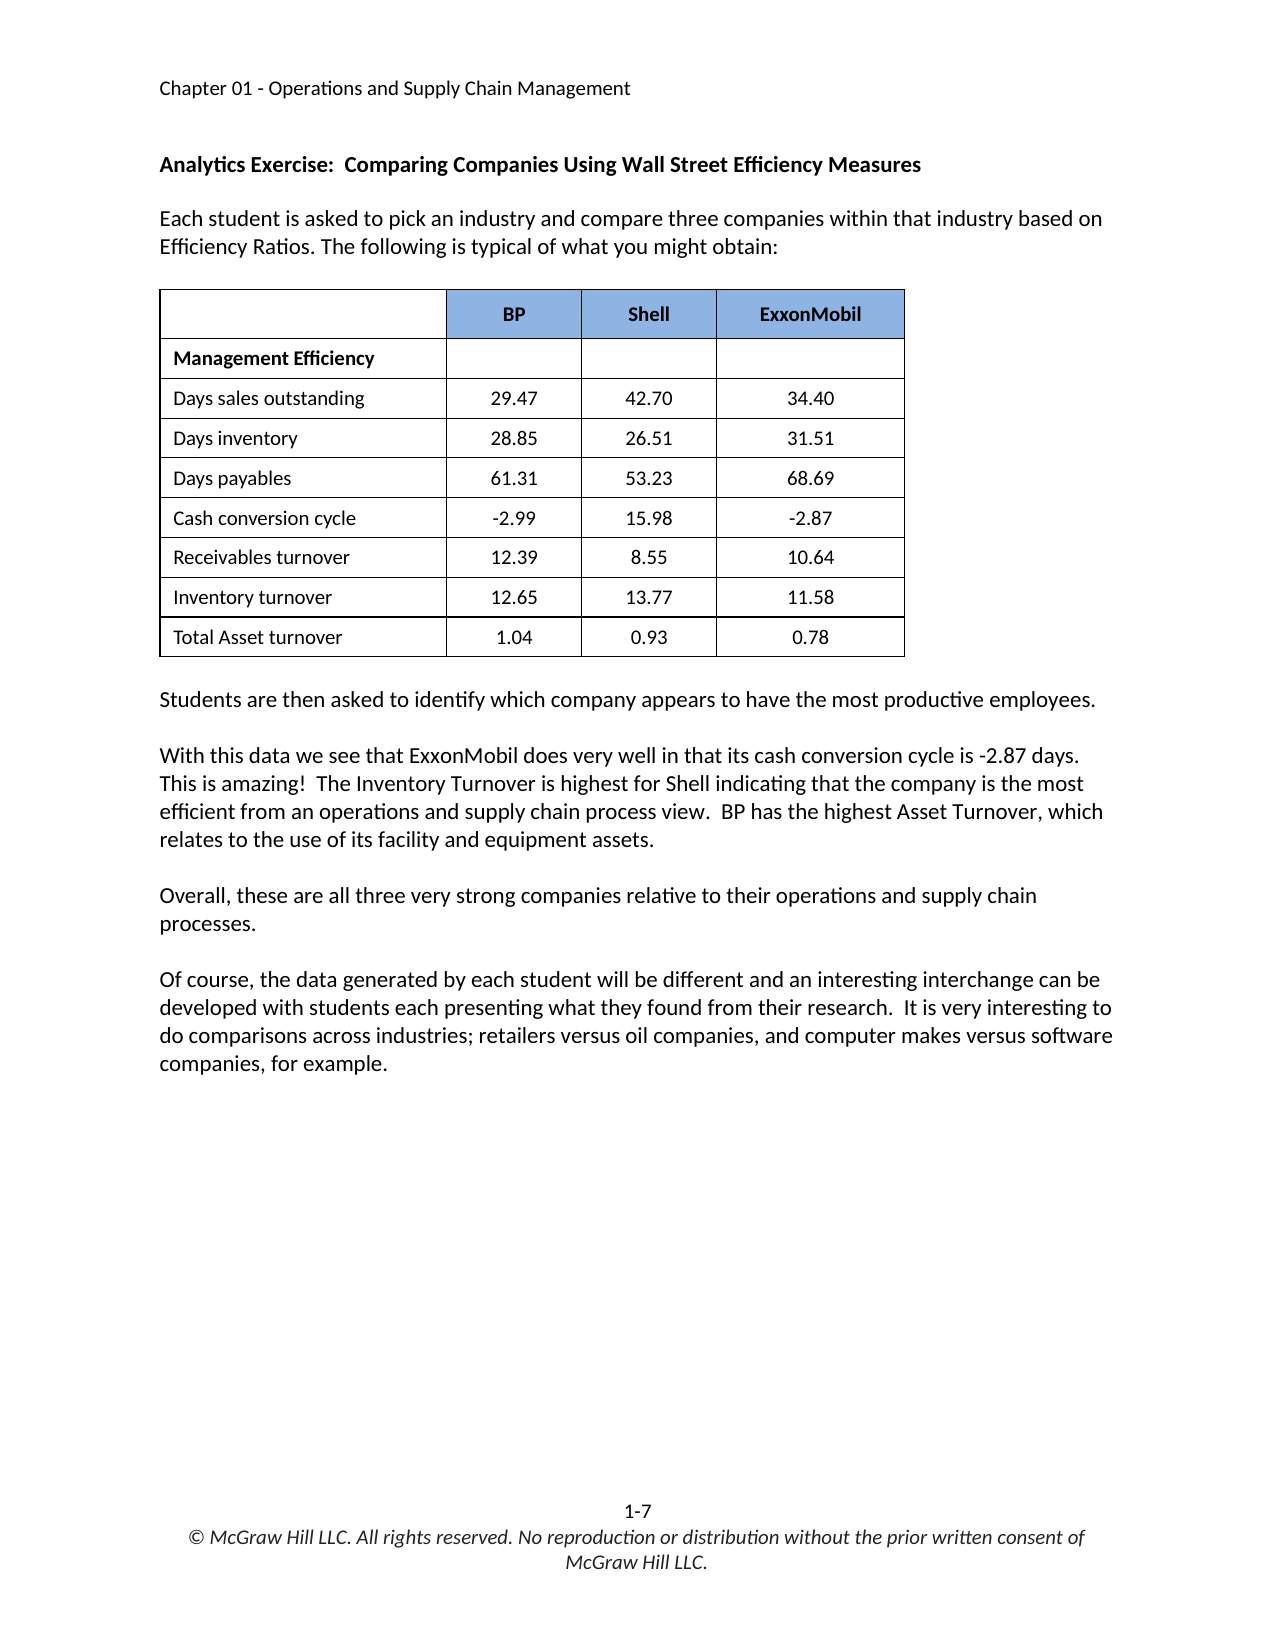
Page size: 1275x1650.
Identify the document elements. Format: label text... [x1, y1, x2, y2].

table_cell 42.70 [582, 379, 716, 417]
text Overall, these are all three very strong companies relative to their operations and supply chain processes. [159, 881, 1116, 937]
text Of course, the data generated by each student will be different and an interesting interchange can be developed with students each presenting what they found from their research. It is very interesting to do comparisons across industries; retailers versus oil companies, and computer makes versus software companies, for example. [159, 966, 1116, 1078]
table_header [161, 290, 446, 338]
table_cell [717, 339, 904, 378]
table_cell 8.55 [582, 538, 716, 577]
table_cell Management Efficiency [161, 339, 446, 378]
table_cell 29.47 [447, 379, 581, 417]
text Analytics Exercise: Comparing Companies Using Wall Street Efficiency Measures [159, 150, 1116, 178]
table_cell 12.65 [447, 578, 581, 616]
table_header BP [447, 290, 581, 338]
table_cell 31.51 [717, 419, 904, 457]
table_cell 53.23 [582, 458, 716, 497]
table_cell [447, 339, 581, 378]
table_cell 10.64 [717, 538, 904, 577]
table_cell 11.58 [717, 578, 904, 616]
table_cell 28.85 [447, 419, 581, 457]
text Students are then asked to identify which company appears to have the most productive employees. [159, 685, 1116, 713]
table_cell -2.99 [447, 498, 581, 537]
table_cell 34.40 [717, 379, 904, 417]
table_cell 0.78 [717, 618, 904, 656]
table_cell Cash conversion cycle [161, 498, 446, 537]
table_cell Total Asset turnover [161, 618, 446, 656]
table_cell -2.87 [717, 498, 904, 537]
table_cell Receivables turnover [161, 538, 446, 577]
table_cell 68.69 [717, 458, 904, 497]
table_cell Days inventory [161, 419, 446, 457]
table_cell [582, 339, 716, 378]
text Each student is asked to pick an industry and compare three companies within that industry based on Efficiency Ratios. The following is typical of what you might obtain: [159, 204, 1116, 260]
table_cell Days sales outstanding [161, 379, 446, 417]
table_cell 61.31 [447, 458, 581, 497]
text With this data we see that ExxonMobil does very well in that its cash conversion cycle is -2.87 days. This is amazing! The Inventory Turnover is highest for Shell indicating that the company is the most efficient from an operations and supply chain process view. BP has the highest Asset Turnover, which relates to the use of its facility and equipment assets. [159, 741, 1116, 853]
table_cell 0.93 [582, 618, 716, 656]
table_cell 12.39 [447, 538, 581, 577]
table_cell 13.77 [582, 578, 716, 616]
table_cell 1.04 [447, 618, 581, 656]
table_cell Inventory turnover [161, 578, 446, 616]
table_cell 15.98 [582, 498, 716, 537]
table_header ExxonMobil [717, 290, 904, 338]
table_cell 26.51 [582, 419, 716, 457]
table_cell Days payables [161, 458, 446, 497]
table_header Shell [582, 290, 716, 338]
